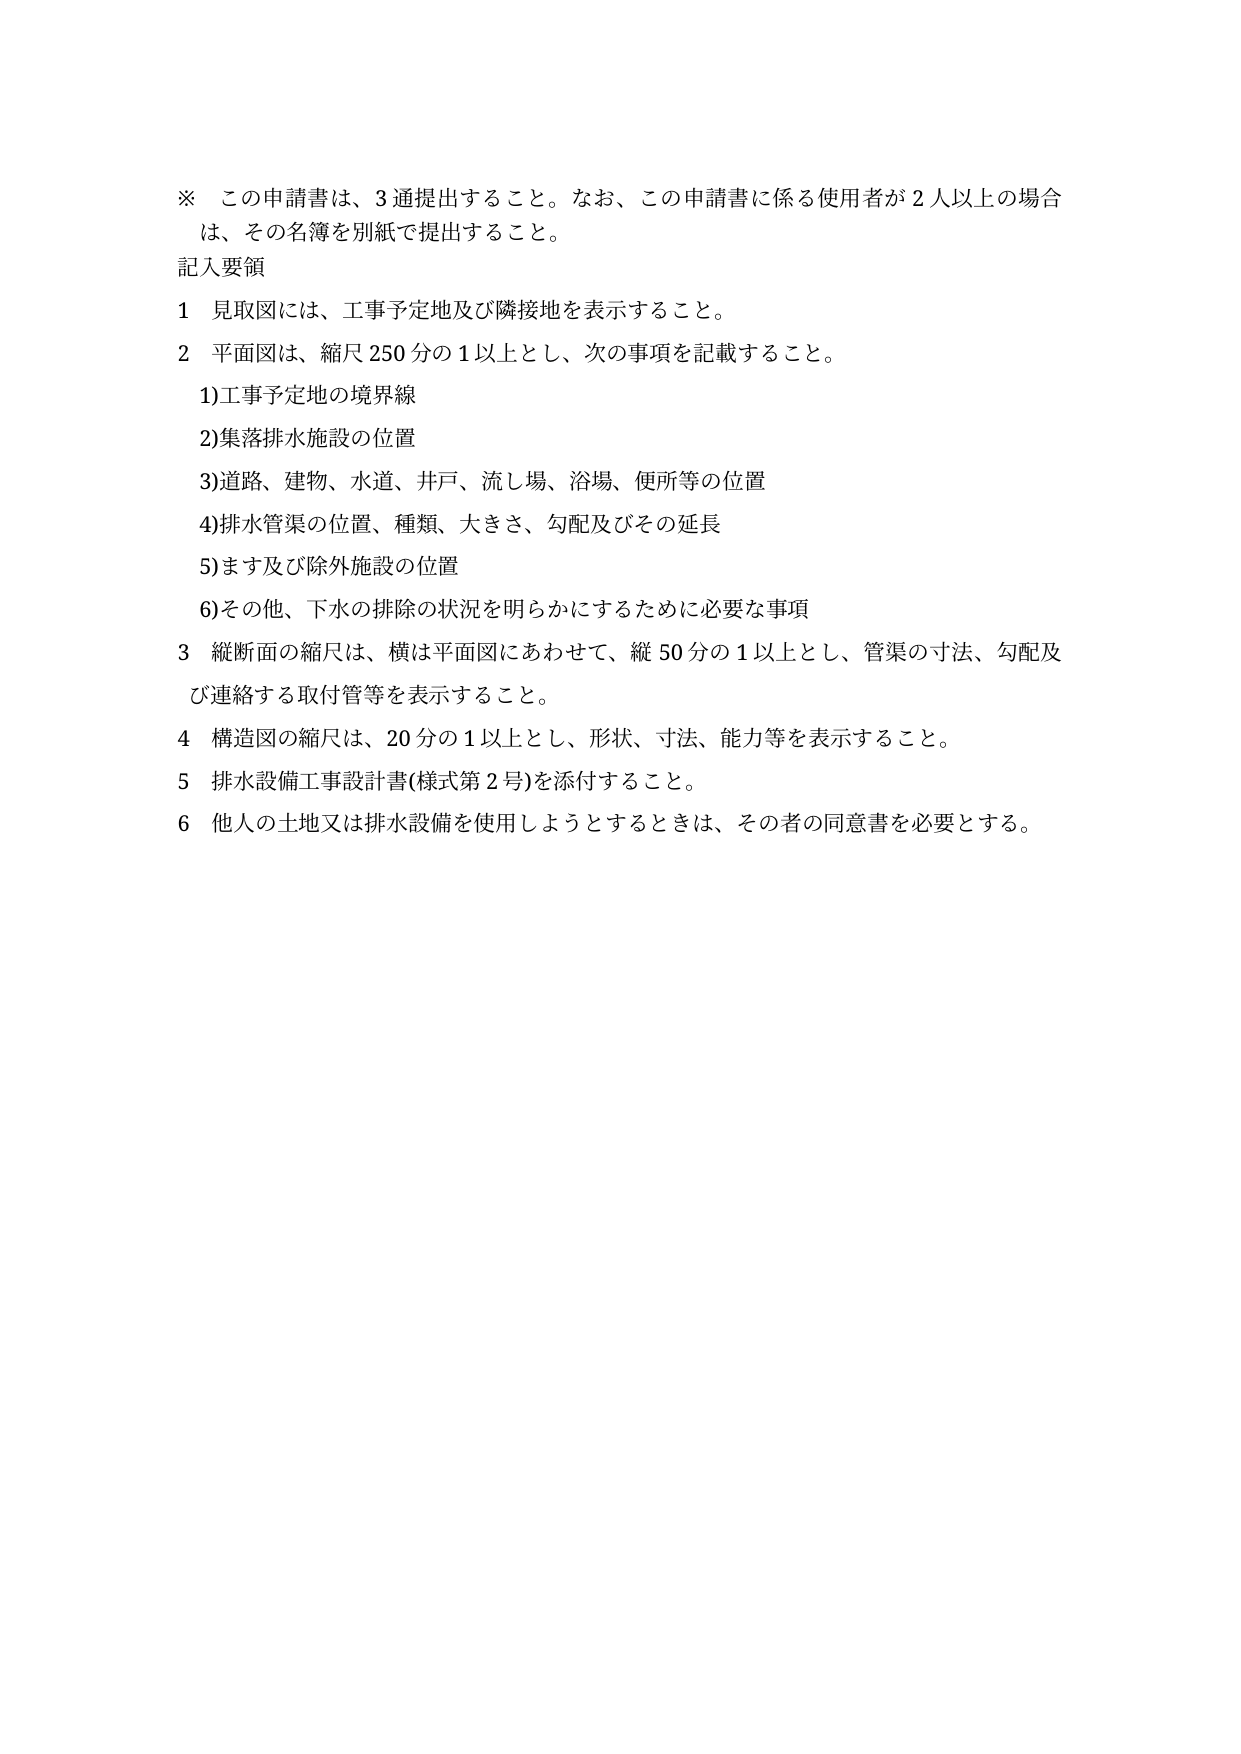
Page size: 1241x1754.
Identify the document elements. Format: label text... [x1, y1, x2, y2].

text 3 縦断面の縮尺は、横は平面図にあわせて、縦50分の1以上とし、管渠の寸法、勾配及び連絡する取付管等を表示すること。 [177, 633, 1063, 712]
text 6)その他、下水の排除の状況を明らかにするために必要な事項 [177, 591, 1063, 625]
text 3)道路、建物、水道、井戸、流し場、浴場、便所等の位置 [177, 462, 1063, 497]
text 2 平面図は、縮尺250分の1以上とし、次の事項を記載すること。 [177, 334, 1063, 369]
text 5)ます及び除外施設の位置 [177, 548, 1063, 583]
text 6 他人の土地又は排水設備を使用しようとするときは、その者の同意書を必要とする。 [177, 805, 1063, 840]
text 1)工事予定地の境界線 [177, 377, 1063, 412]
text 4 構造図の縮尺は、20分の1以上とし、形状、寸法、能力等を表示すること。 [177, 719, 1063, 754]
text 5 排水設備工事設計書(様式第2号)を添付すること。 [177, 762, 1063, 797]
text ※ この申請書は、3通提出すること。なお、この申請書に係る使用者が2人以上の場合は、その名簿を別紙で提出すること。 [177, 179, 1063, 249]
text 4)排水管渠の位置、種類、大きさ、勾配及びその延長 [177, 505, 1063, 540]
text 1 見取図には、工事予定地及び隣接地を表示すること。 [177, 292, 1063, 326]
text 2)集落排水施設の位置 [177, 420, 1063, 454]
text 記入要領 [177, 249, 1063, 284]
